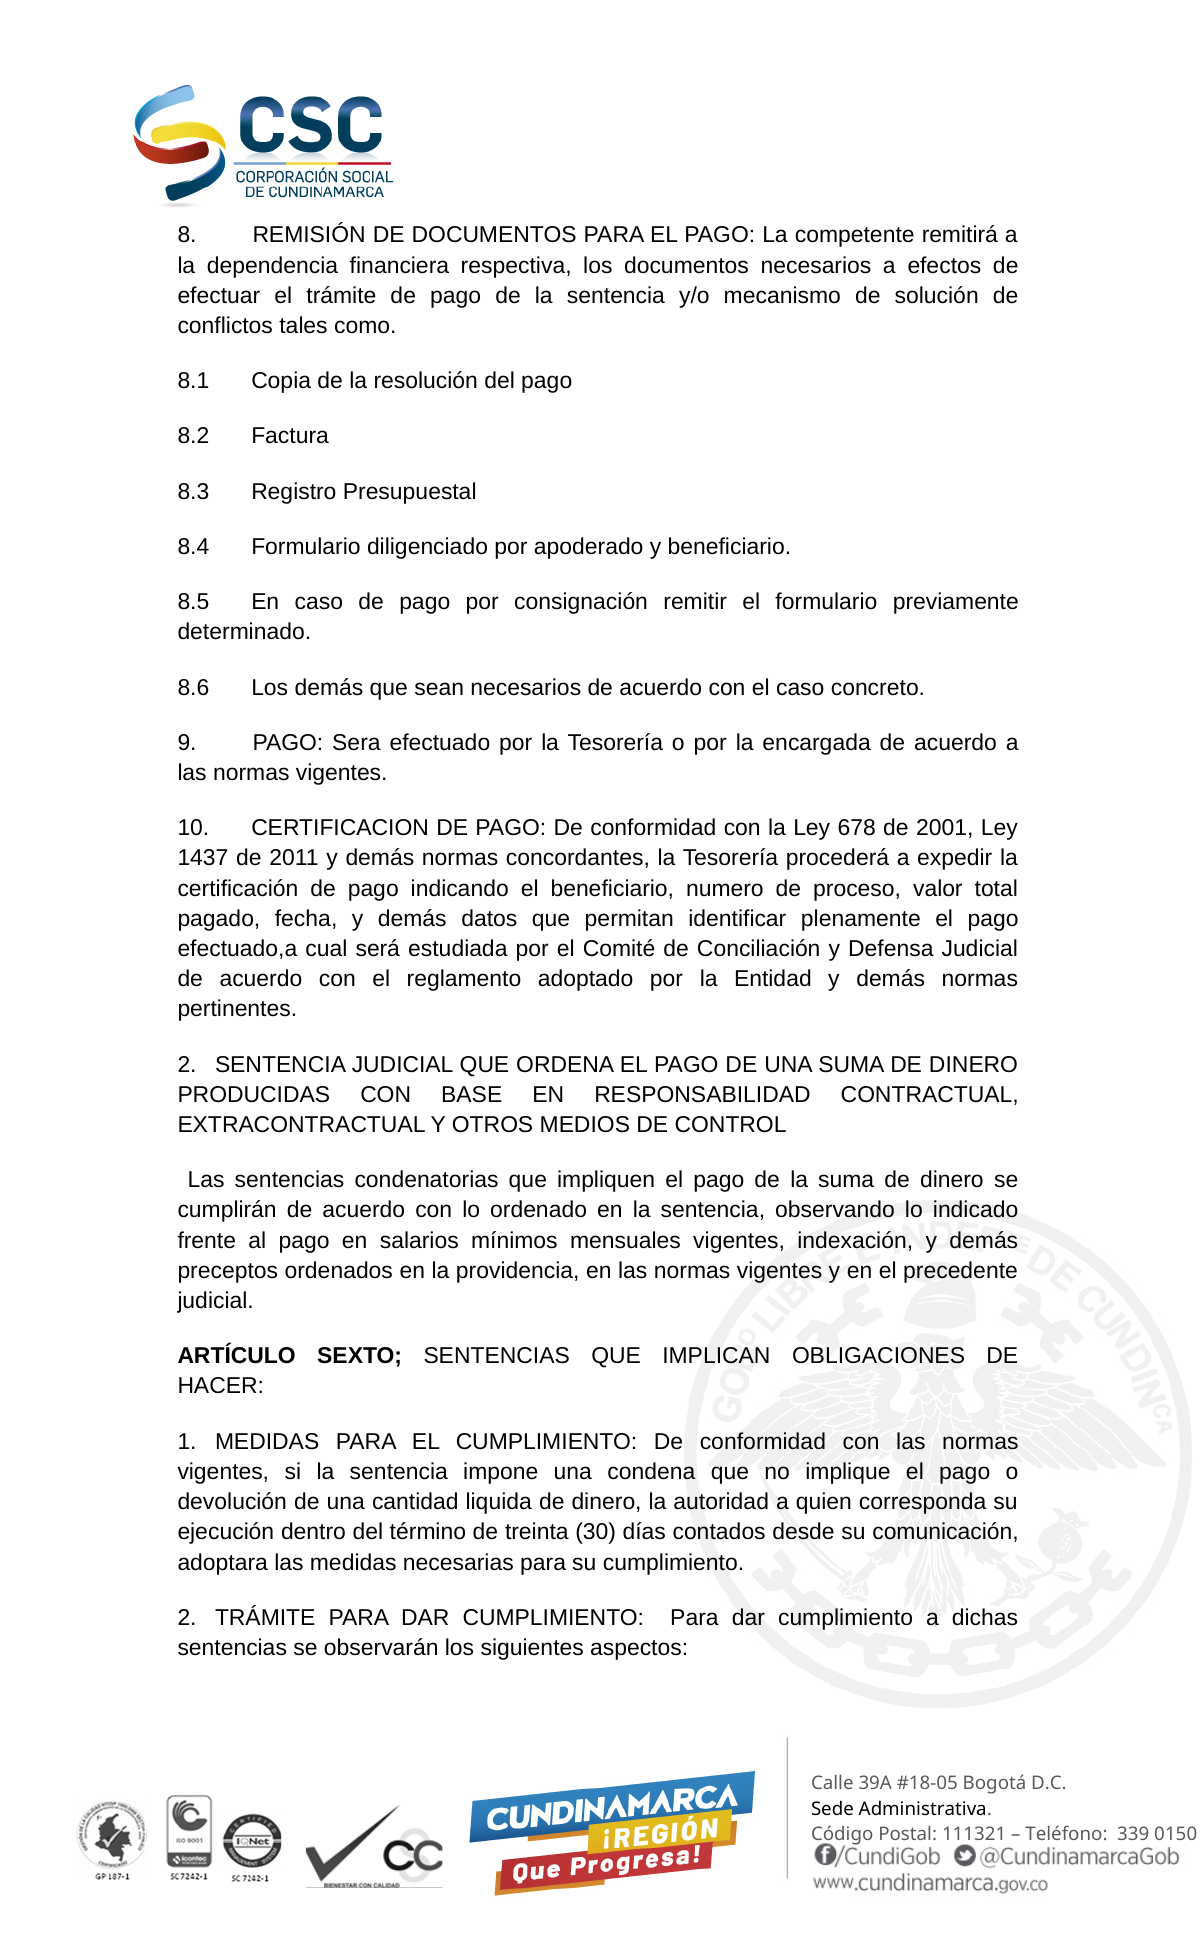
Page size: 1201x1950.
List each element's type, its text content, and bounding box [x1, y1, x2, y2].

subtitle SENTENCIA JUDICIAL QUE ORDENA EL PAGO DE UNA SUMA DE DINERO PRODUCIDAS CON BASE EN RESPONSABILIDAD CONTRACTUAL, EXTRACONTRACTUAL Y OTROS MEDIOS DE CONTROL [177, 1051, 1019, 1137]
subtitle MEDIDAS PARA EL CUMPLIMIENTO: De conformidad con las normas vigentes, si la sentencia impone una condena que no implique el pago o devolución de una cantidad liquida de dinero, la autoridad a quien corresponda su ejecución dentro del término de treinta (30) días contados desde su comunicación, adoptara las medidas necesarias para su cumplimiento. [177, 1428, 1019, 1575]
subtitle Copia de la resolución del pago [177, 367, 1019, 394]
subtitle ARTÍCULO SEXTO; SENTENCIAS QUE IMPLICAN OBLIGACIONES DE HACER: [177, 1342, 1019, 1399]
subtitle TRÁMITE PARA DAR CUMPLIMIENTO: Para dar cumplimiento a dichas sentencias se observarán los siguientes aspectos: [177, 1604, 1019, 1660]
subtitle Los demás que sean necesarios de acuerdo con el caso concreto. [177, 673, 1019, 700]
subtitle Las sentencias condenatorias que impliquen el pago de la suma de dinero se cumplirán de acuerdo con lo ordenado en la sentencia, observando lo indicado frente al pago en salarios mínimos mensuales vigentes, indexación, y demás preceptos ordenados en la providencia, en las normas vigentes y en el precedente judicial. [177, 1166, 1019, 1313]
subtitle CERTIFICACION DE PAGO: De conformidad con la Ley 678 de 2001, Ley 1437 de 2011 y demás normas concordantes, la Tesorería procederá a expedir la certificación de pago indicando el beneficiario, numero de proceso, valor total pagado, fecha, y demás datos que permitan identificar plenamente el pago efectuado,a cual será estudiada por el Comité de Conciliación y Defensa Judicial de acuerdo con el reglamento adoptado por la Entidad y demás normas pertinentes. [177, 814, 1019, 1022]
subtitle Formulario diligenciado por apoderado y beneficiario. [177, 533, 1019, 559]
subtitle Registro Presupuestal [177, 478, 1019, 504]
subtitle PAGO: Sera efectuado por la Tesorería o por la encargada de acuerdo a las normas vigentes. [177, 729, 1019, 785]
subtitle REMISIÓN DE DOCUMENTOS PARA EL PAGO: La competente remitirá a la dependencia financiera respectiva, los documentos necesarios a efectos de efectuar el trámite de pago de la sentencia y/o mecanismo de solución de conflictos tales como. [177, 221, 1019, 338]
picture [25, 1169, 1200, 1948]
picture [33, 2, 495, 233]
subtitle Factura [177, 422, 1019, 449]
subtitle En caso de pago por consignación remitir el formulario previamente determinado. [177, 588, 1019, 645]
